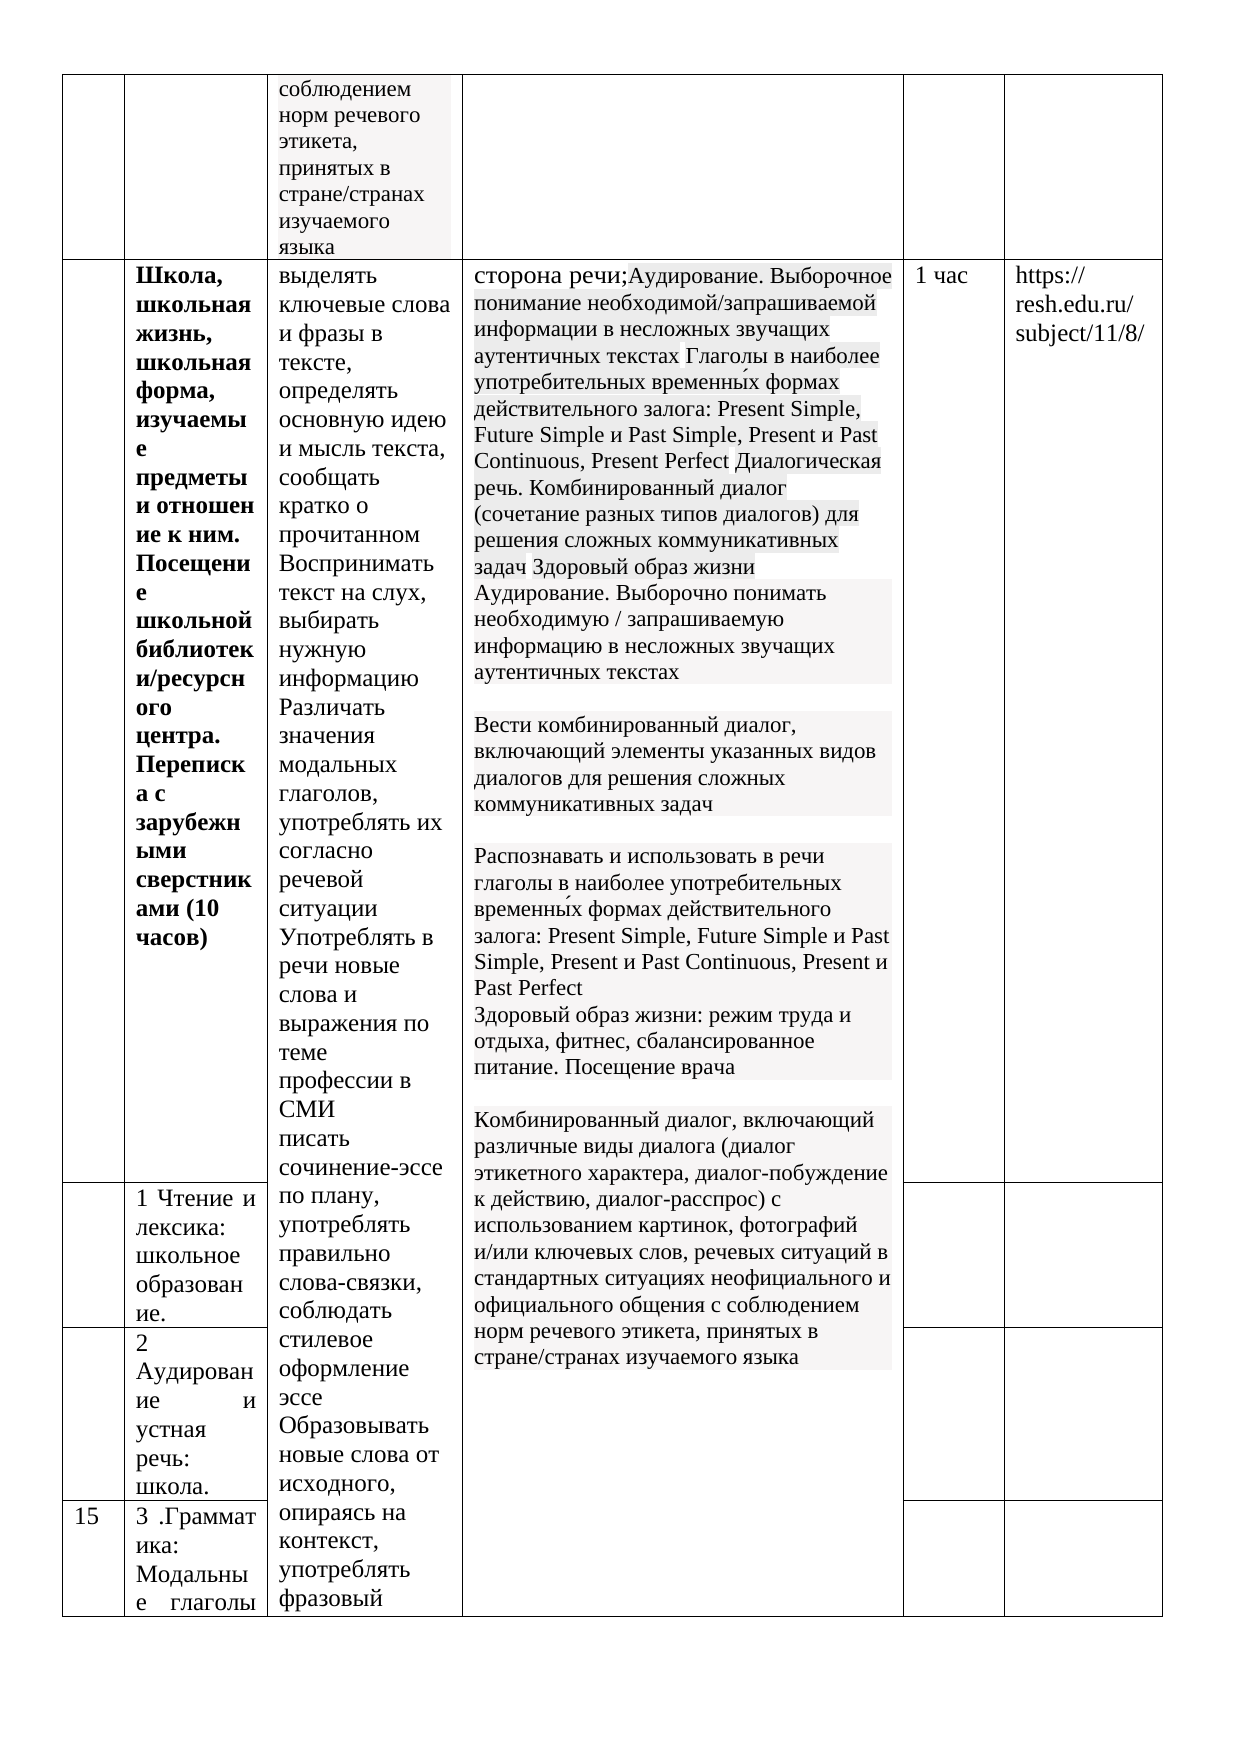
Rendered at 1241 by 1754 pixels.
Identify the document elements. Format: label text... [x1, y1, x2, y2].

table_cell [63, 1328, 124, 1500]
table_cell 1 час [904, 260, 1004, 1182]
table_cell https://resh.edu.ru/subject/11/8/ [1005, 260, 1162, 1182]
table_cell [125, 75, 267, 259]
table_cell [63, 1183, 124, 1327]
table_cell [1005, 1183, 1162, 1327]
table_cell [63, 260, 124, 1182]
table_cell 15 [63, 1501, 124, 1616]
table_cell [904, 1328, 1004, 1500]
table_cell Школа, школьная жизнь, школьная форма, изучаемые предметы и отношение к ним. Посещение школьной библиотеки/ресурсного центра. Переписка с зарубежными сверстниками (10 часов) [125, 260, 267, 1182]
table_cell [1005, 75, 1162, 259]
table_cell выделять ключевые слова и фразы в тексте, определять основную идею и мысль текста, сообщать кратко о прочитанном Воспринимать текст на слух, выбирать нужную информацию Различать значения модальных глаголов, употреблять их согласно речевой ситуации Употреблять в речи новые слова и выражения по теме профессии в СМИ писать сочинение-эссе по плану, употреблять правильно слова-связки, соблюдать стилевое оформление эссе Образовывать новые слова от исходного, опираясь на контекст, употреблять фразовый глагол “give” согласно речевой ситуации Читать текст с пониманием основного содержания. Воспринимать речь на слух согласно изучаемой теме с выборочным пониманием необходимой информации. Читать текст с пониманием основной информации. Строить высказывание с опорой на картинку/текст [268, 260, 462, 1616]
table_cell 14 [63, 75, 124, 259]
table_cell [1005, 1328, 1162, 1500]
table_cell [125, 1501, 267, 1616]
table_cell [904, 1183, 1004, 1327]
table_cell 1 Чтение и лексика: школьное образование. [125, 1183, 267, 1327]
table_cell 2 Аудирование и устная речь: школа. [125, 1328, 267, 1500]
table_cell сторона речи;Аудирование. Выборочное понимание необходимой/запрашиваемой информации в несложных звучащих аутентичных текстах Глаголы в наиболее употребительных временны́х формах действительного залога: Present Simple, Future Simple и Past Simple, Present и Past Continuous, Present Perfect Диалогическая речь. Комбинированный диалог (сочетание разных типов диалогов) для решения сложных коммуникативных задач Здоровый образ жизни Аудирование. Выборочно понимать необходимую / запрашиваемую информацию в несложных звучащих аутентичных текстах Вести комбинированный диалог, включающий элементы указанных видов диалогов для решения сложных коммуникативных задач Распознавать и использовать в речи глаголы в наиболее употребительных временны́х формах действительного залога: Present Simple, Future Simple и Past Simple, Present и Past Continuous, Present и Past Perfect Здоровый образ жизни: режим труда и отдыха, фитнес, сбалансированное питание. Посещение врача Комбинированный диалог, включающий различные виды диалога (диалог этикетного характера, диалог-побуждение к действию, диалог-расспрос) с использованием картинок, фотографий и/или ключевых слов, речевых ситуаций в стандартных ситуациях неофициального и официального общения с соблюдением норм речевого этикета, принятых в стране/странах изучаемого языка [463, 260, 903, 1616]
table_cell [904, 75, 1004, 259]
table_cell [904, 1501, 1004, 1616]
table_cell [1005, 1501, 1162, 1616]
